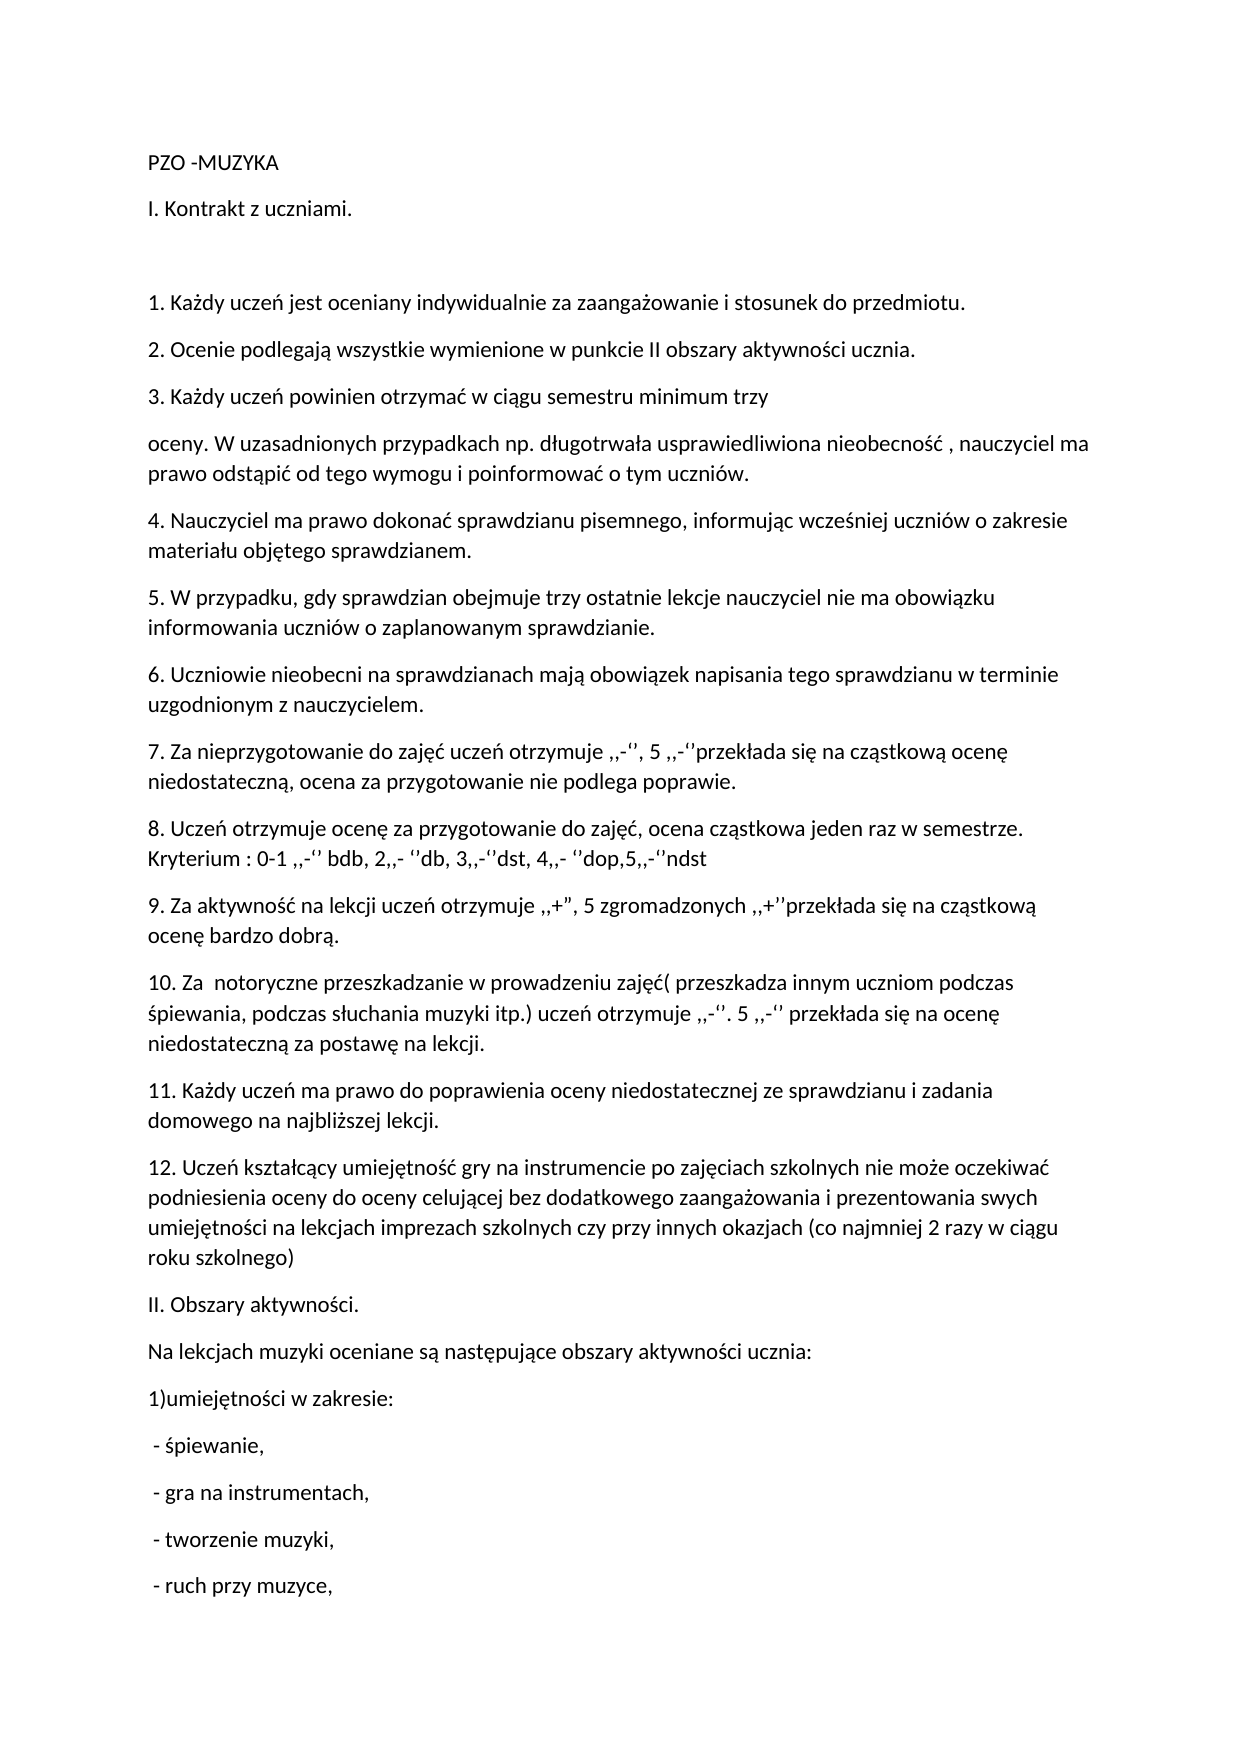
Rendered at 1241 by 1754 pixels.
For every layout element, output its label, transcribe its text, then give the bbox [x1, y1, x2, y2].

text 10. Za notoryczne przeszkadzanie w prowadzeniu zajęć( przeszkadza innym uczniom podczas śpiewania, podczas słuchania muzyki itp.) uczeń otrzymuje ,,-‘’. 5 ,,-‘’ przekłada się na ocenę niedostateczną za postawę na lekcji. [148, 968, 1093, 1057]
text Na lekcjach muzyki oceniane są następujące obszary aktywności ucznia: [148, 1337, 1093, 1365]
text I. Kontrakt z uczniami. [148, 194, 1093, 222]
text 1)umiejętności w zakresie: [148, 1384, 1093, 1412]
text 4. Nauczyciel ma prawo dokonać sprawdzianu pisemnego, informując wcześniej uczniów o zakresie materiału objętego sprawdzianem. [148, 506, 1093, 564]
text - gra na instrumentach, [148, 1478, 1093, 1506]
text II. Obszary aktywności. [148, 1290, 1093, 1318]
text 9. Za aktywność na lekcji uczeń otrzymuje ,,+”, 5 zgromadzonych ,,+’’przekłada się na cząstkową ocenę bardzo dobrą. [148, 891, 1093, 949]
text - ruch przy muzyce, [148, 1572, 1093, 1599]
text - śpiewanie, [148, 1431, 1093, 1459]
text 8. Uczeń otrzymuje ocenę za przygotowanie do zajęć, ocena cząstkowa jeden raz w semestrze. Kryterium : 0-1 ,,-‘’ bdb, 2,,- ‘’db, 3,,-‘’dst, 4,,- ‘’dop,5,,-‘’ndst [148, 814, 1093, 872]
text 6. Uczniowie nieobecni na sprawdzianach mają obowiązek napisania tego sprawdzianu w terminie uzgodnionym z nauczycielem. [148, 660, 1093, 718]
text 1. Każdy uczeń jest oceniany indywidualnie za zaangażowanie i stosunek do przedmiotu. [148, 288, 1093, 316]
text 11. Każdy uczeń ma prawo do poprawienia oceny niedostatecznej ze sprawdzianu i zadania domowego na najbliższej lekcji. [148, 1076, 1093, 1134]
text 12. Uczeń kształcący umiejętność gry na instrumencie po zajęciach szkolnych nie może oczekiwać podniesienia oceny do oceny celującej bez dodatkowego zaangażowania i prezentowania swych umiejętności na lekcjach imprezach szkolnych czy przy innych okazjach (co najmniej 2 razy w ciągu roku szkolnego) [148, 1153, 1093, 1271]
text PZO -MUZYKA [148, 148, 1093, 176]
text 3. Każdy uczeń powinien otrzymać w ciągu semestru minimum trzy [148, 382, 1093, 410]
text 5. W przypadku, gdy sprawdzian obejmuje trzy ostatnie lekcje nauczyciel nie ma obowiązku informowania uczniów o zaplanowanym sprawdzianie. [148, 583, 1093, 641]
text 2. Ocenie podlegają wszystkie wymienione w punkcie II obszary aktywności ucznia. [148, 335, 1093, 363]
text oceny. W uzasadnionych przypadkach np. długotrwała usprawiedliwiona nieobecność , nauczyciel ma prawo odstąpić od tego wymogu i poinformować o tym uczniów. [148, 429, 1093, 487]
text - tworzenie muzyki, [148, 1525, 1093, 1553]
text 7. Za nieprzygotowanie do zajęć uczeń otrzymuje ,,-‘’, 5 ,,-‘’przekłada się na cząstkową ocenę niedostateczną, ocena za przygotowanie nie podlega poprawie. [148, 737, 1093, 795]
